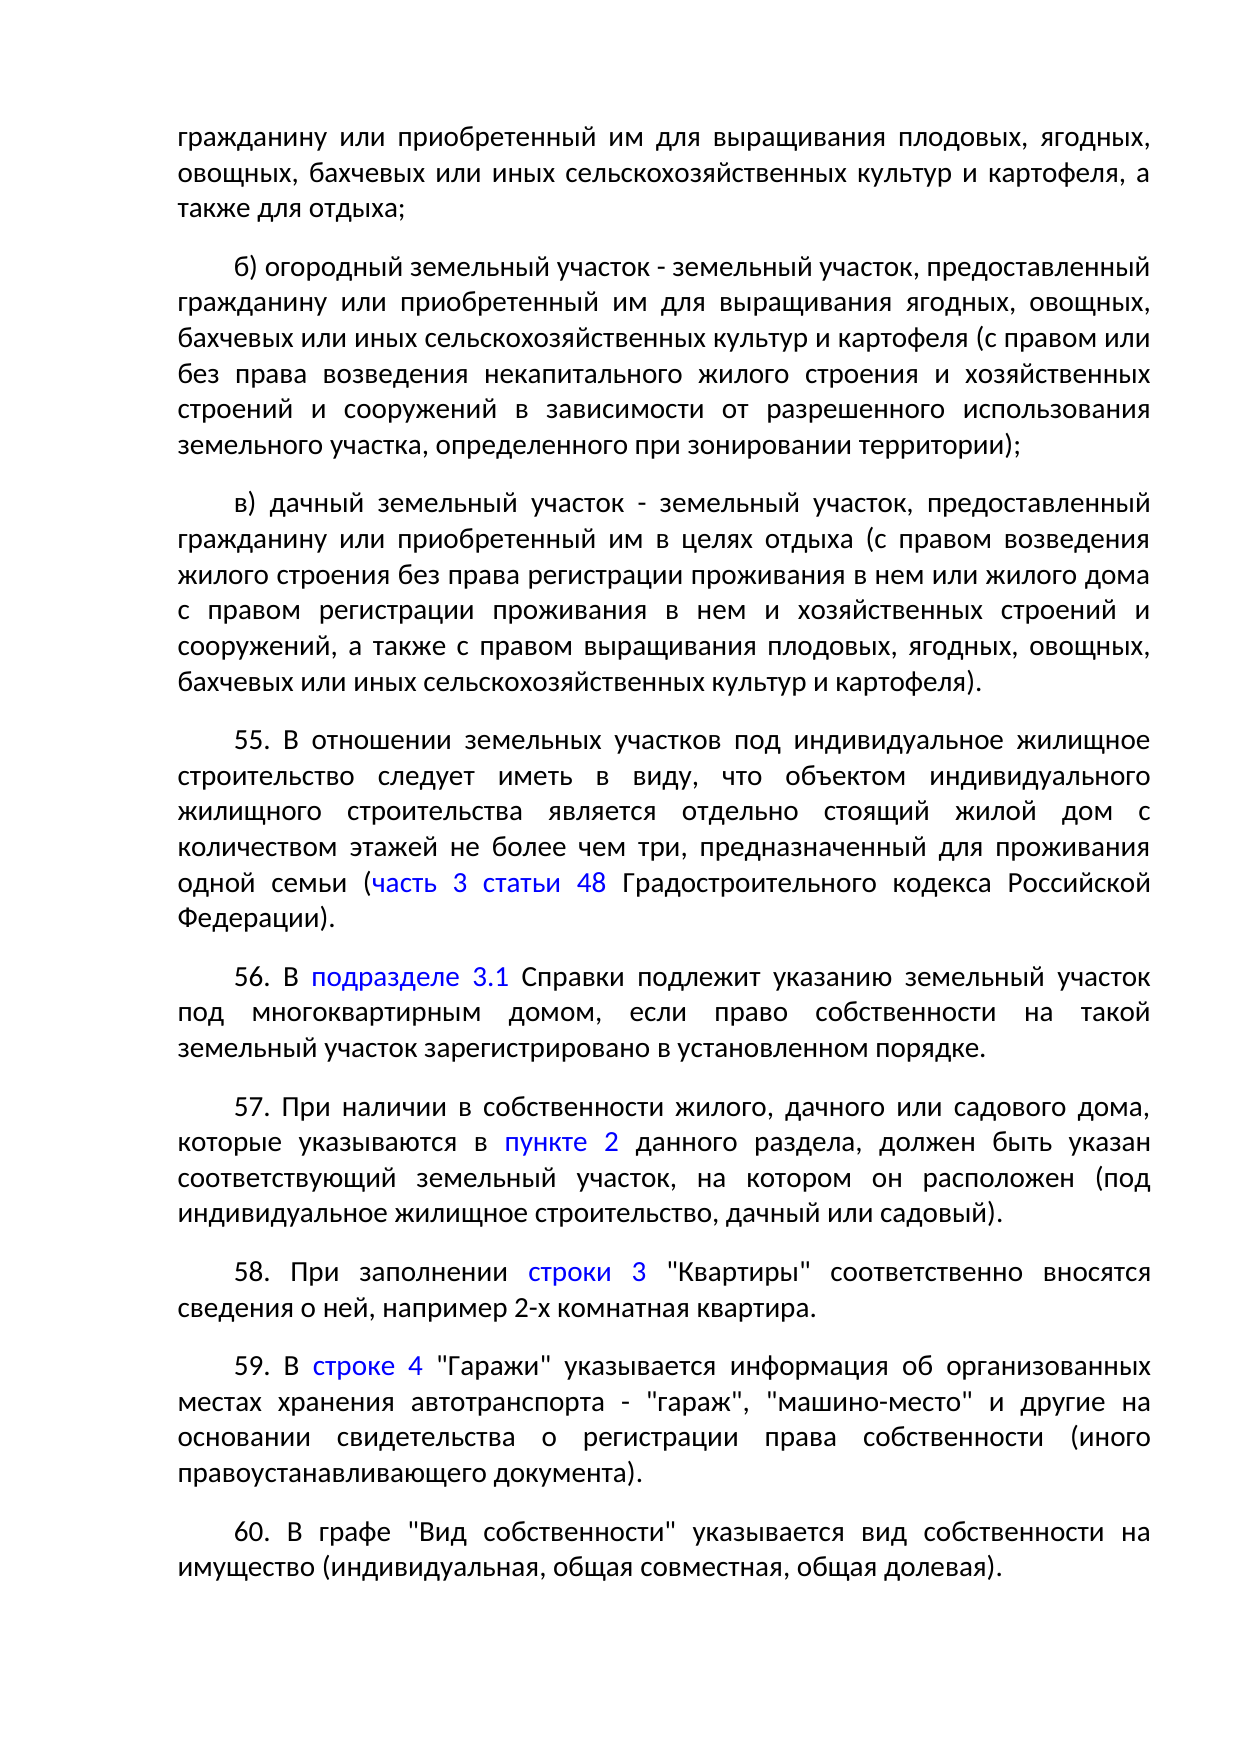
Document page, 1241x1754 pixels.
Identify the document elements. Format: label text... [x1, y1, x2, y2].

text 55. В отношении земельных участков под индивидуальное жилищное строительство следует иметь в виду, что объектом индивидуального жилищного строительства является отдельно стоящий жилой дом с количеством этажей не более чем три, предназначенный для проживания одной семьи (часть 3 статьи 48 Градостроительного кодекса Российской Федерации). [177, 721, 1152, 935]
text 57. При наличии в собственности жилого, дачного или садового дома, которые указываются в пункте 2 данного раздела, должен быть указан соответствующий земельный участок, на котором он расположен (под индивидуальное жилищное строительство, дачный или садовый). [177, 1088, 1152, 1230]
text 56. В подразделе 3.1 Справки подлежит указанию земельный участок под многоквартирным домом, если право собственности на такой земельный участок зарегистрировано в установленном порядке. [177, 958, 1152, 1065]
text 59. В строке 4 "Гаражи" указывается информация об организованных местах хранения автотранспорта - "гараж", "машино-место" и другие на основании свидетельства о регистрации права собственности (иного правоустанавливающего документа). [177, 1347, 1152, 1490]
text 58. При заполнении строки 3 "Квартиры" соответственно вносятся сведения о ней, например 2-х комнатная квартира. [177, 1253, 1152, 1324]
text в) дачный земельный участок - земельный участок, предоставленный гражданину или приобретенный им в целях отдыха (с правом возведения жилого строения без права регистрации проживания в нем или жилого дома с правом регистрации проживания в нем и хозяйственных строений и сооружений, а также с правом выращивания плодовых, ягодных, овощных, бахчевых или иных сельскохозяйственных культур и картофеля). [177, 484, 1152, 698]
text б) огородный земельный участок - земельный участок, предоставленный гражданину или приобретенный им для выращивания ягодных, овощных, бахчевых или иных сельскохозяйственных культур и картофеля (с правом или без права возведения некапитального жилого строения и хозяйственных строений и сооружений в зависимости от разрешенного использования земельного участка, определенного при зонировании территории); [177, 248, 1152, 462]
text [177, 118, 1152, 225]
text 60. В графе "Вид собственности" указывается вид собственности на имущество (индивидуальная, общая совместная, общая долевая). [177, 1513, 1152, 1584]
